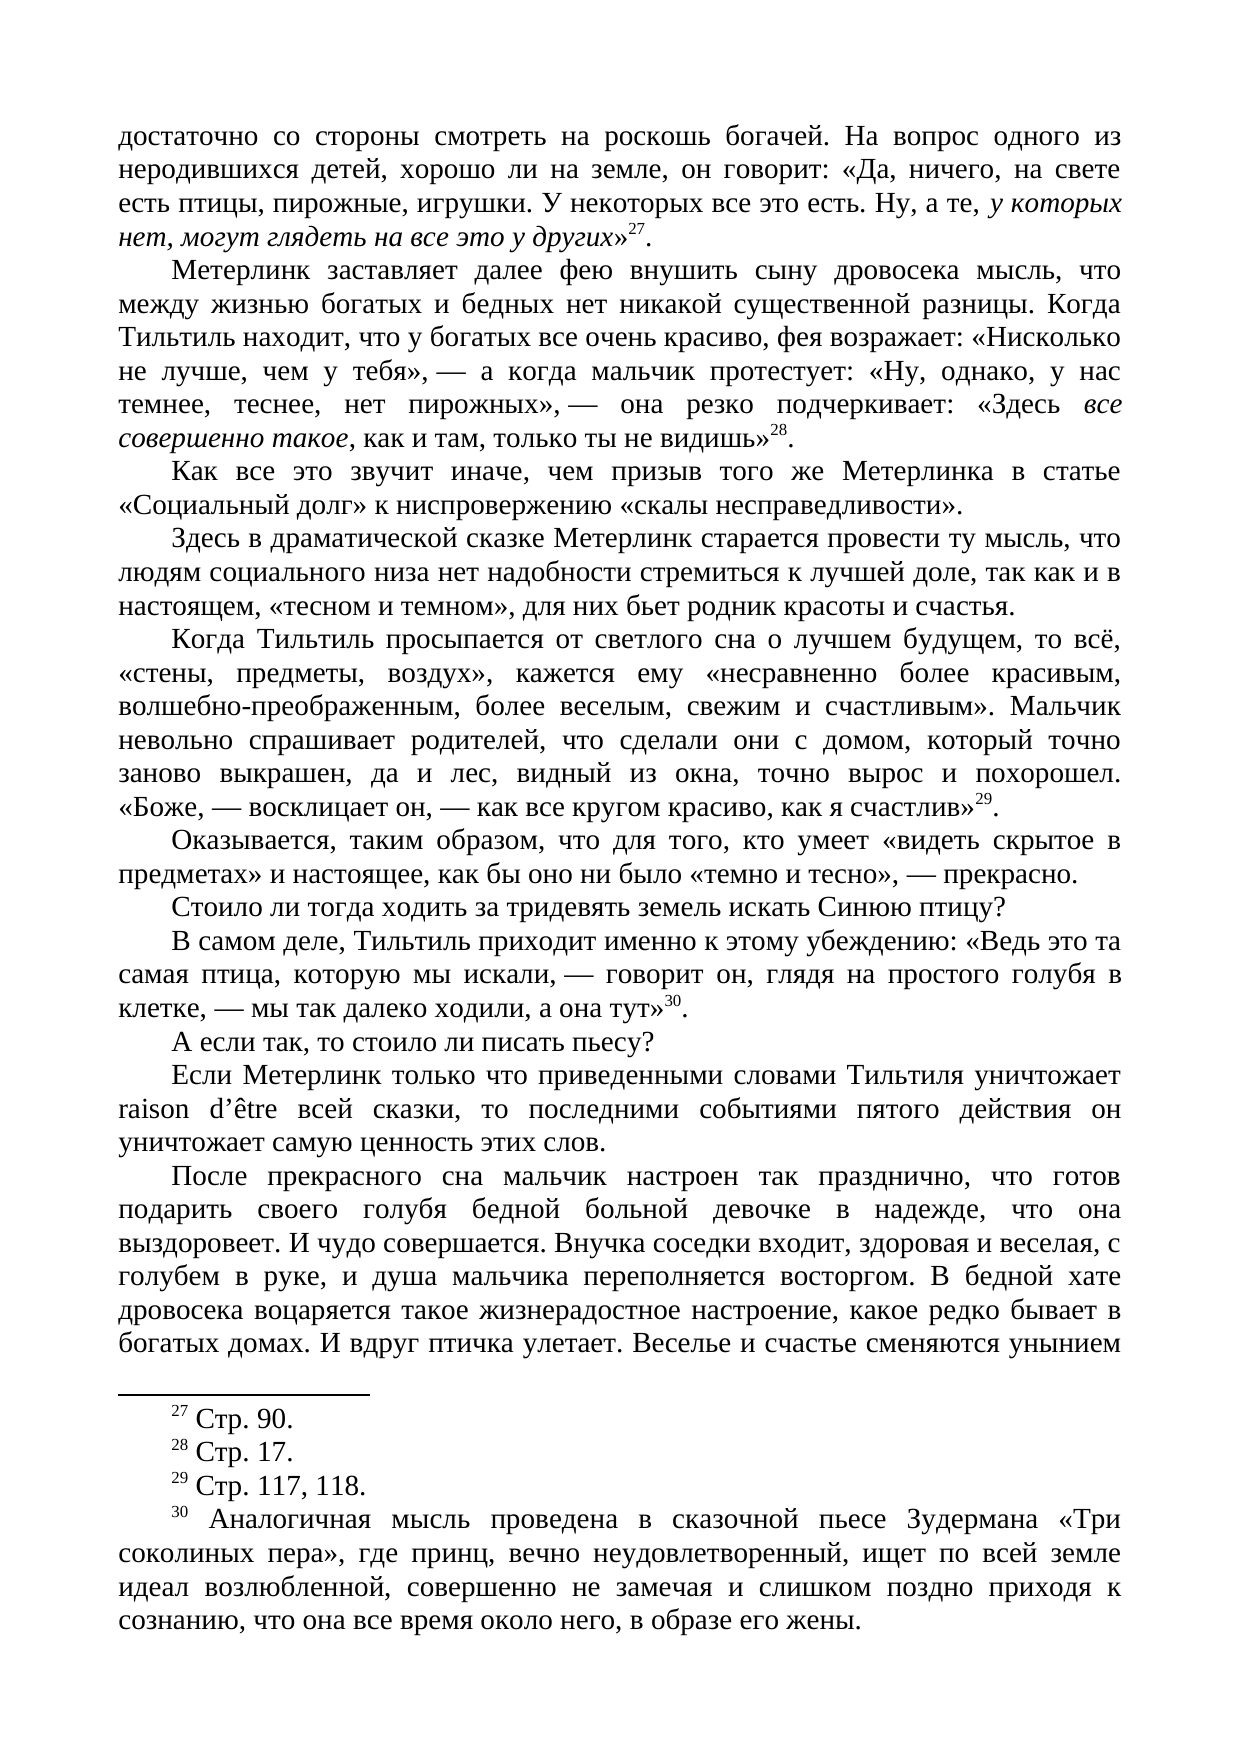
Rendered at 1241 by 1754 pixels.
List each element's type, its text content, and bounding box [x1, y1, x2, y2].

text В самом деле, Тильтиль приходит именно к этому убеждению: «Ведь это та самая птица, которую мы искали, — говорит {35} он, глядя на простого голубя в клетке, — мы так далеко ходили, а она тут». [118, 923, 1122, 1024]
text На вопрос феи, сердится ли он на богатых за то, что они сами съедают все {33} пирожное, и ему ничего на дают, он спокойно отвечает: «Ничуть, ведь они богатые». Тильтиль вообще убежден, что для бедного ребенка совершенно достаточно со стороны смотреть на роскошь богачей. На вопрос одного из неродившихся детей, хорошо ли на земле, он говорит: «Да, ничего, на свете есть птицы, пирожные, игрушки. У некоторых все это есть. Ну, а те, у которых нет, могут глядеть на все это у других». [118, 118, 1122, 252]
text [118, 1158, 1122, 1359]
text Стоило ли тогда ходить за тридевять земель искать Синюю птицу? [118, 889, 1122, 923]
text А если так, то стоило ли писать пьесу? [118, 1024, 1122, 1057]
text Метерлинк заставляет далее фею внушить сыну дровосека мысль, что между жизнью богатых и бедных нет никакой существенной разницы. Когда Тильтиль находит, что у богатых все очень красиво, фея возражает: «Нисколько не лучше, чем у тебя», — а когда мальчик протестует: «Ну, однако, у нас темнее, теснее, нет пирожных», — она резко подчеркивает: «Здесь все совершенно такое, как и там, только ты не видишь». [118, 252, 1122, 453]
text Оказывается, таким образом, что для того, кто умеет «видеть скрытое в предметах» и настоящее, как бы оно ни было «темно и тесно», — прекрасно. [118, 822, 1122, 889]
text Если Метерлинк только что приведенными словами Тильтиля уничтожает raison d’être всей сказки, то последними событиями пятого действия он уничтожает самую ценность этих слов. [118, 1057, 1122, 1158]
text {34} Здесь в драматической сказке Метерлинк старается провести ту мысль, что людям социального низа нет надобности стремиться к лучшей доле, так как и в настоящем, «тесном и темном», для них бьет родник красоты и счастья. [118, 521, 1122, 621]
text Как все это звучит иначе, чем призыв того же Метерлинка в статье «Социальный долг» к ниспровержению «скалы несправедливости». [118, 453, 1122, 521]
text Когда Тильтиль просыпается от светлого сна о лучшем будущем, то всё, «стены, предметы, воздух», кажется ему «несравненно более красивым, волшебно-преображенным, более веселым, свежим и счастливым». Мальчик невольно спрашивает родителей, что сделали они с домом, который точно заново выкрашен, да и лес, видный из окна, точно вырос и похорошел. «Боже, — восклицает он, — как все кругом красиво, как я счастлив». [118, 621, 1122, 822]
